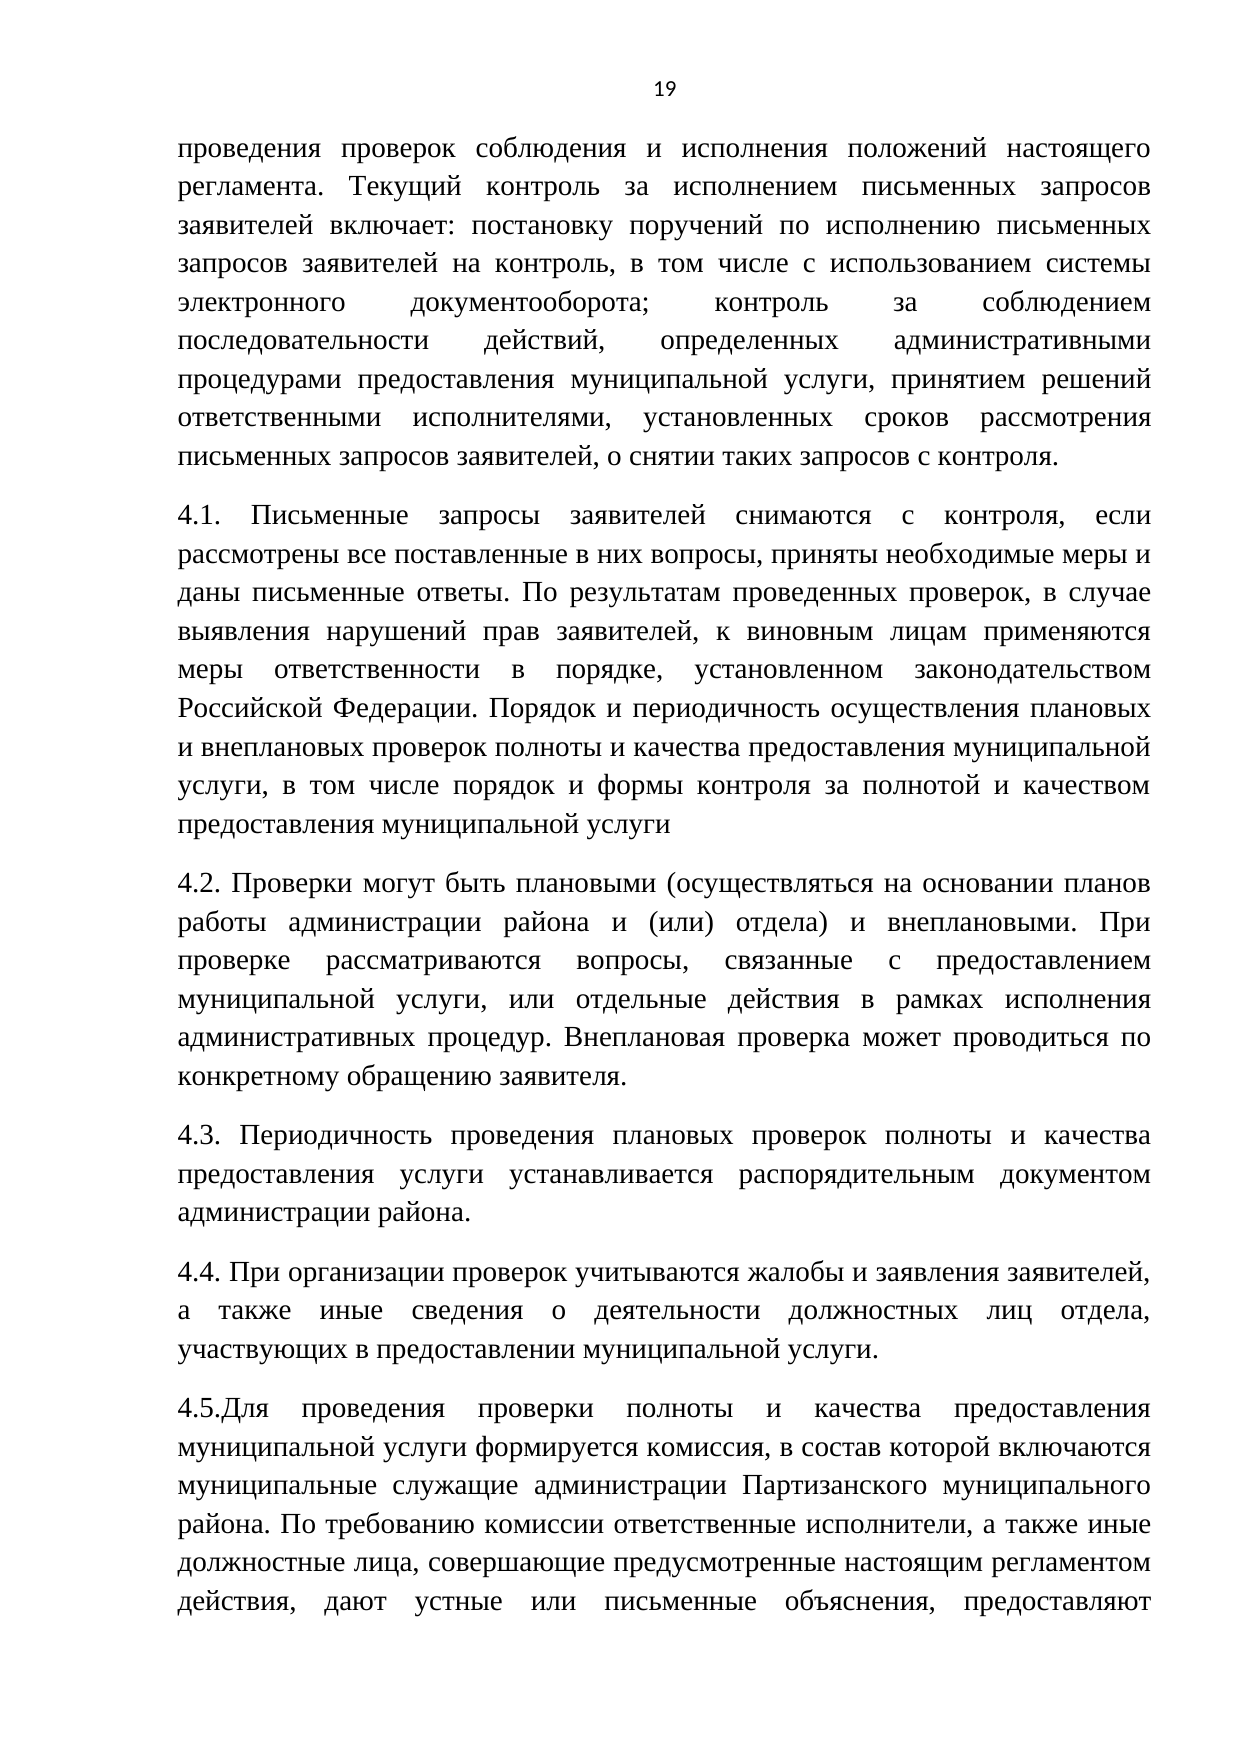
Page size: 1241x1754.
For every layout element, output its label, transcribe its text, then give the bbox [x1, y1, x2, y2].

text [177, 1390, 1152, 1616]
text 4.1. Письменные запросы заявителей снимаются с контроля, если рассмотрены все поставленные в них вопросы, приняты необходимые меры и даны письменные ответы. По результатам проведенных проверок, в случае выявления нарушений прав заявителей, к виновным лицам применяются меры ответственности в порядке, установленном законодательством Российской Федерации. Порядок и периодичность осуществления плановых и внеплановых проверок полноты и качества предоставления муниципальной услуги, в том числе порядок и формы контроля за полнотой и качеством предоставления муниципальной услуги [177, 497, 1152, 839]
text 4.4. При организации проверок учитываются жалобы и заявления заявителей, а также иные сведения о деятельности должностных лиц отдела, участвующих в предоставлении муниципальной услуги. [177, 1254, 1152, 1364]
text 4.3. Периодичность проведения плановых проверок полноты и качества предоставления услуги устанавливается распорядительным документом администрации района. [177, 1117, 1152, 1228]
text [177, 130, 1152, 472]
text 4.2. Проверки могут быть плановыми (осуществляться на основании планов работы администрации района и (или) отдела) и внеплановыми. При проверке рассматриваются вопросы, связанные с предоставлением муниципальной услуги, или отдельные действия в рамках исполнения административных процедур. Внеплановая проверка может проводиться по конкретному обращению заявителя. [177, 865, 1152, 1091]
